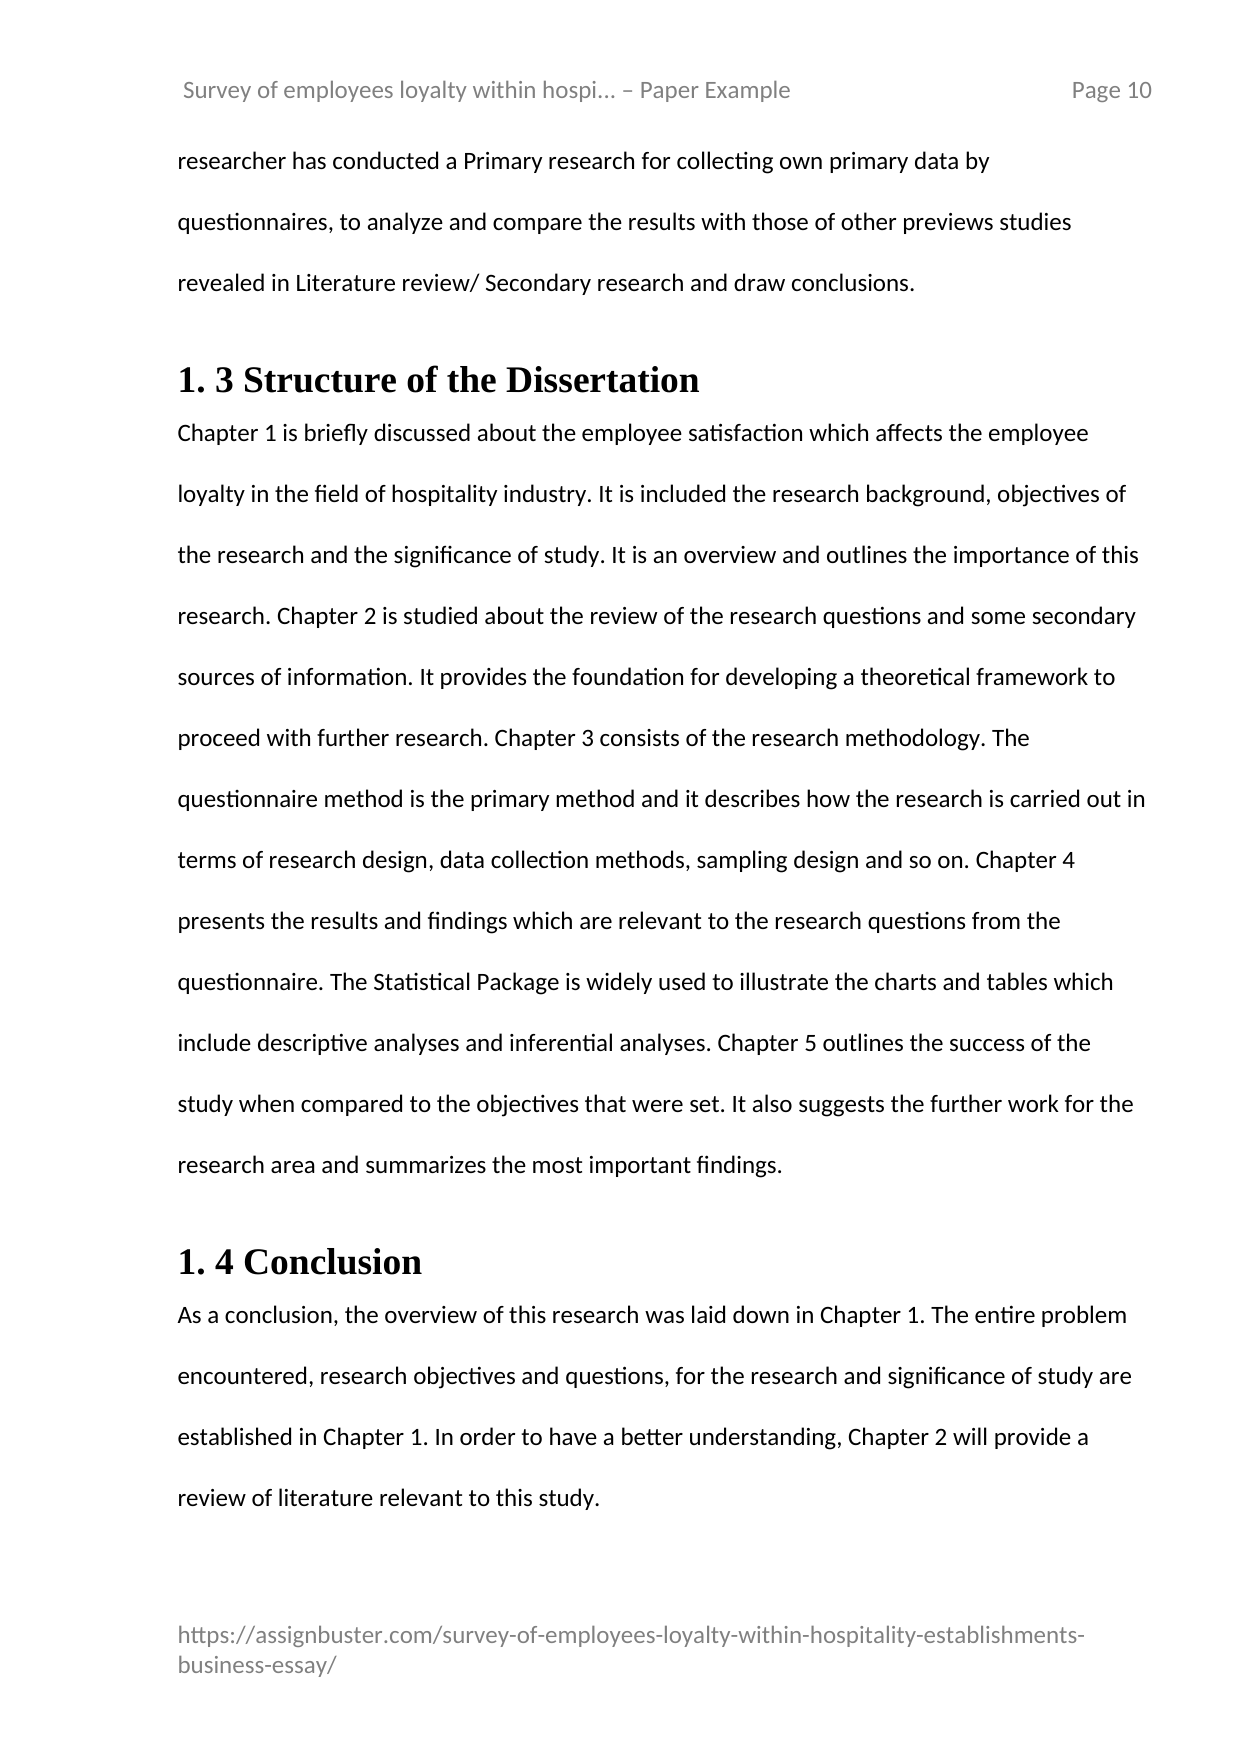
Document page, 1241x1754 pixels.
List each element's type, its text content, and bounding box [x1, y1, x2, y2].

subtitle 1. 3 Structure of the Dissertation [177, 358, 1152, 401]
subtitle 1. 4 Conclusion [177, 1240, 1152, 1283]
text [177, 145, 1152, 298]
text Chapter 1 is briefly discussed about the employee satisfaction which affects the employee loyalty in the field of hospitality industry. It is included the research background, objectives of the research and the significance of study. It is an overview and outlines the importance of this research. Chapter 2 is studied about the review of the research questions and some secondary sources of information. It provides the foundation for developing a theoretical framework to proceed with further research. Chapter 3 consists of the research methodology. The questionnaire method is the primary method and it describes how the research is carried out in terms of research design, data collection methods, sampling design and so on. Chapter 4 presents the results and findings which are relevant to the research questions from the questionnaire. The Statistical Package is widely used to illustrate the charts and tables which include descriptive analyses and inferential analyses. Chapter 5 outlines the success of the study when compared to the objectives that were set. It also suggests the further work for the research area and summarizes the most important findings. [177, 417, 1152, 1180]
text As a conclusion, the overview of this research was laid down in Chapter 1. The entire problem encountered, research objectives and questions, for the research and significance of study are established in Chapter 1. In order to have a better understanding, Chapter 2 will provide a review of literature relevant to this study. [177, 1299, 1152, 1512]
